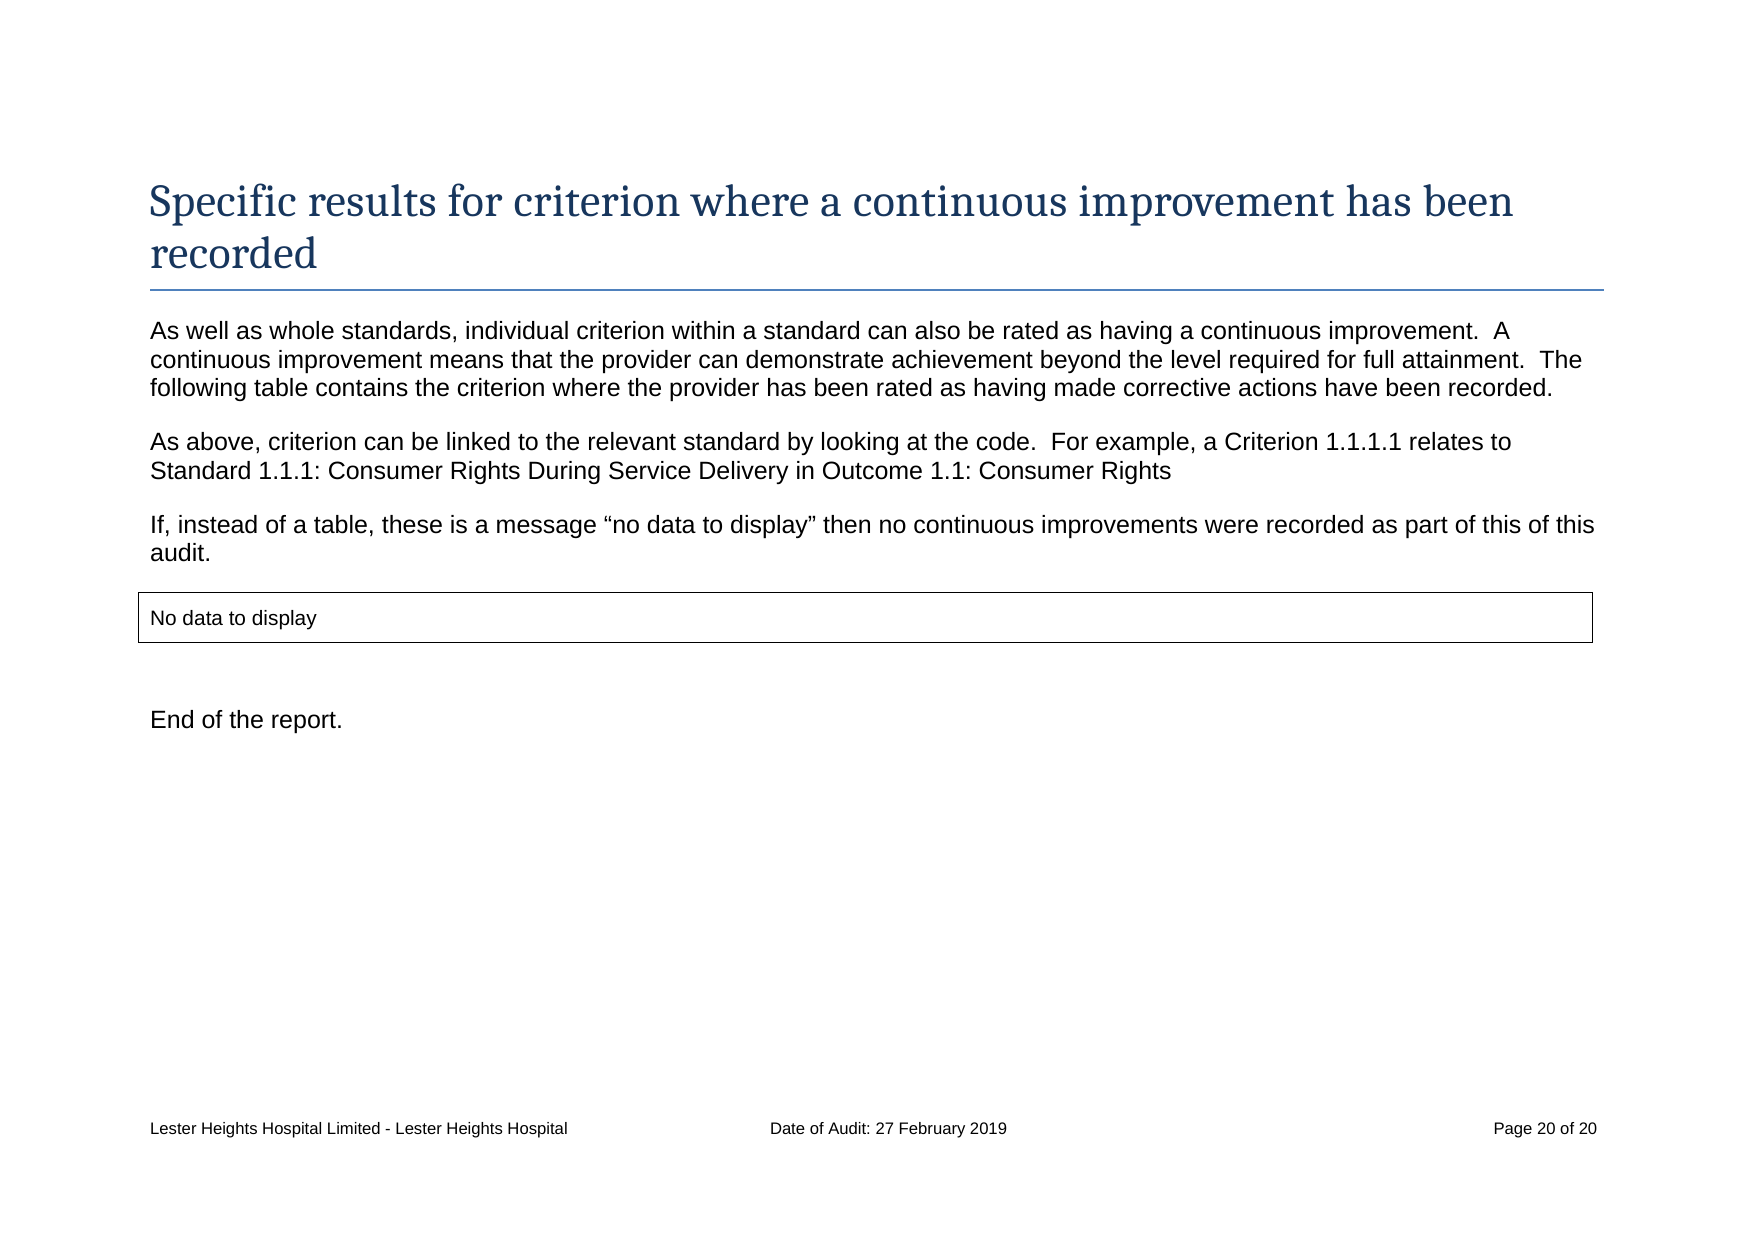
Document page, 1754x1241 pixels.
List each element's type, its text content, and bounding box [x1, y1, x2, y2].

text As well as whole standards, individual criterion within a standard can also be rated as having a continuous improvement. A continuous improvement means that the provider can demonstrate achievement beyond the level required for full attainment. The following table contains the criterion where the provider has been rated as having made corrective actions have been recorded. [150, 316, 1604, 402]
subtitle Specific results for criterion where a continuous improvement has been recorded [150, 175, 1604, 289]
text As above, criterion can be linked to the relevant standard by looking at the code. For example, a Criterion 1.1.1.1 relates to Standard 1.1.1: Consumer Rights During Service Delivery in Outcome 1.1: Consumer Rights [150, 427, 1604, 484]
text If, instead of a table, these is a message “no data to display” then no continuous improvements were recorded as part of this of this audit. [150, 509, 1604, 567]
text End of the report. [150, 704, 1604, 733]
table_header No data to display [139, 593, 1592, 642]
